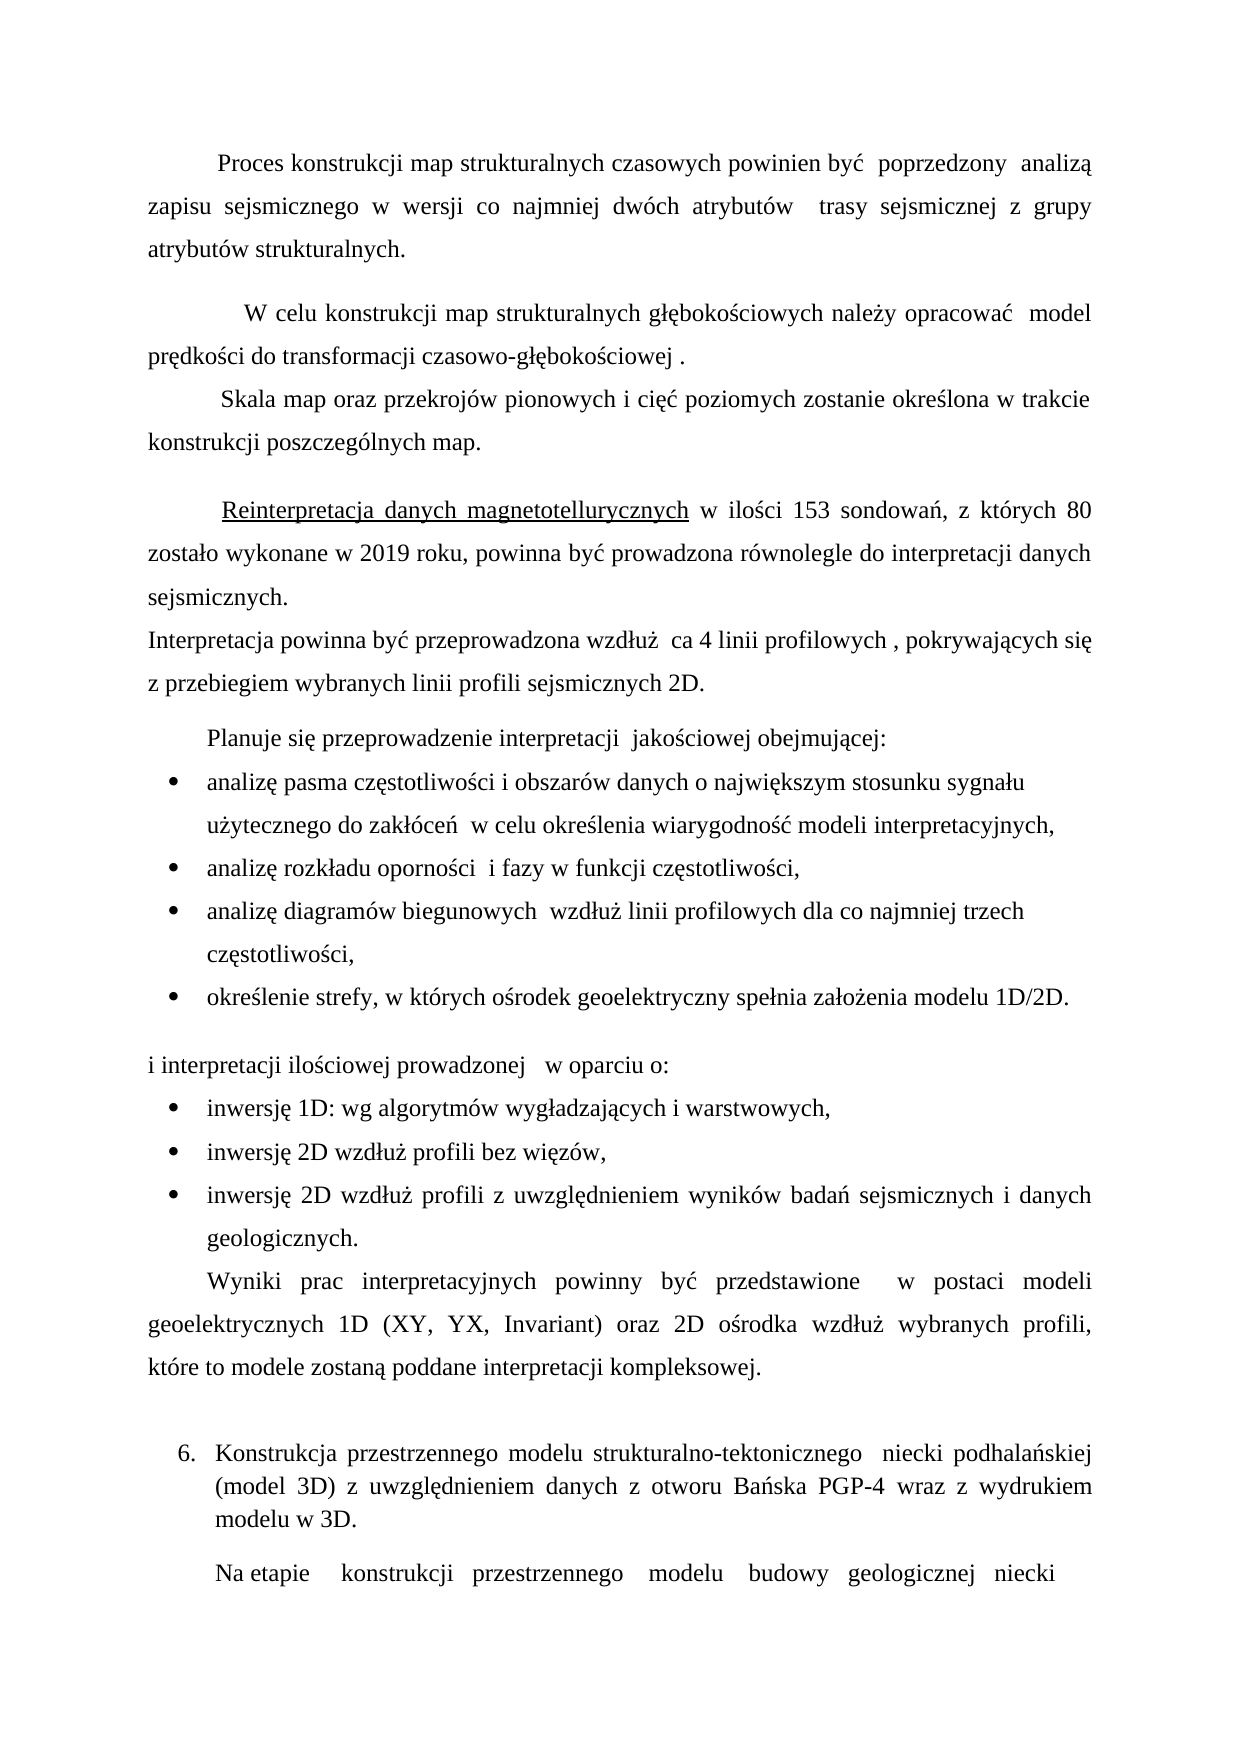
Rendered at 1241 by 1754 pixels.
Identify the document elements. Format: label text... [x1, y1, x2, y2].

text Skala map oraz przekrojów pionowych i cięć poziomych zostanie określona w trakcie konstrukcji poszczególnych map. [148, 384, 1093, 456]
list Konstrukcja przestrzennego modelu strukturalno-tektonicznego niecki podhalańskiej (model 3D) z uwzględnieniem danych z otworu Bańska PGP-4 wraz z wydrukiem modelu w 3D. [177, 1438, 1093, 1533]
list określenie strefy, w których ośrodek geoelektryczny spełnia założenia modelu 1D/2D. [169, 982, 1093, 1011]
list analizę pasma częstotliwości i obszarów danych o największym stosunku sygnału użytecznego do zakłóceń w celu określenia wiarygodność modeli interpretacyjnych, [169, 767, 1093, 838]
text Wyniki prac interpretacyjnych powinny być przedstawione w postaci modeli geoelektrycznych 1D (XY, YX, Invariant) oraz 2D ośrodka wzdłuż wybranych profili, które to modele zostaną poddane interpretacji kompleksowej. [148, 1266, 1093, 1381]
list inwersję 2D wzdłuż profili bez więzów, [169, 1137, 1093, 1165]
text Interpretacja powinna być przeprowadzona wzdłuż ca 4 linii profilowych , pokrywających się z przebiegiem wybranych linii profili sejsmicznych 2D. [148, 625, 1093, 697]
text Planuje się przeprowadzenie interpretacji jakościowej obejmującej: [148, 723, 1093, 752]
list inwersję 1D: wg algorytmów wygładzających i warstwowych, [169, 1093, 1093, 1122]
list inwersję 2D wzdłuż profili z uwzględnieniem wyników badań sejsmicznych i danych geologicznych. [169, 1180, 1093, 1252]
text i interpretacji ilościowej prowadzonej w oparciu o: [148, 1050, 1093, 1079]
list analizę diagramów biegunowych wzdłuż linii profilowych dla co najmniej trzech częstotliwości, [169, 896, 1093, 968]
text Reinterpretacja danych magnetotellurycznych w ilości 153 sondowań, z których 80 zostało wykonane w 2019 roku, powinna być prowadzona równolegle do interpretacji danych sejsmicznych. [148, 495, 1093, 610]
text Proces konstrukcji map strukturalnych czasowych powinien być poprzedzony analizą zapisu sejsmicznego w wersji co najmniej dwóch atrybutów trasy sejsmicznej z grupy atrybutów strukturalnych. [148, 148, 1093, 263]
list analizę rozkładu oporności i fazy w funkcji częstotliwości, [169, 853, 1093, 882]
text W celu konstrukcji map strukturalnych głębokościowych należy opracować model prędkości do transformacji czasowo-głębokościowej . [148, 298, 1093, 370]
text Na etapie konstrukcji przestrzennego modelu budowy geologicznej niecki [215, 1558, 1093, 1587]
